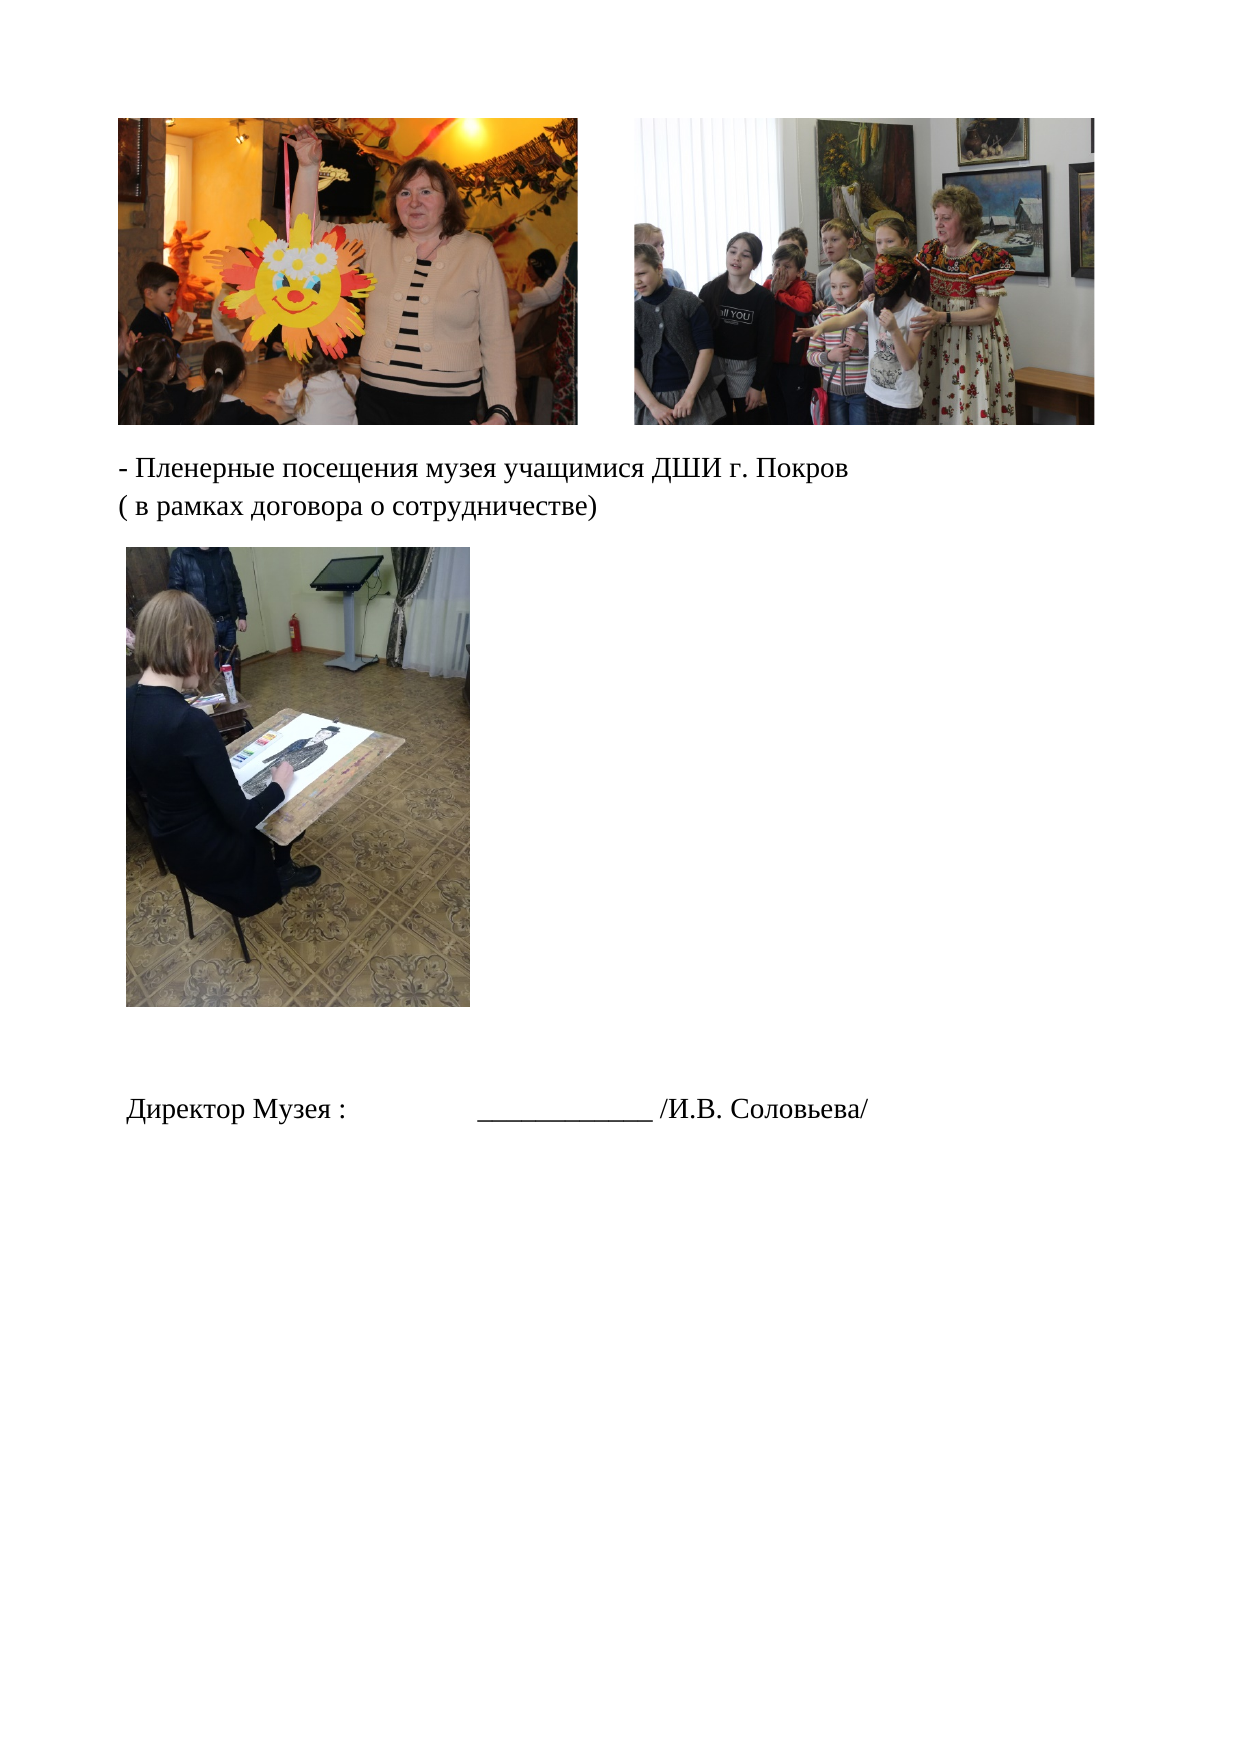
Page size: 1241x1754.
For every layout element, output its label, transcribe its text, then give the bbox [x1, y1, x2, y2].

text Директор Музея : ____________ /И.В. Соловьева/ [126, 1091, 1152, 1124]
picture [126, 547, 470, 1007]
picture [634, 118, 1095, 425]
text - Пленерные посещения музея учащимися ДШИ г. Покров ( в рамках договора о сотрудничестве) [118, 450, 1152, 522]
picture [118, 118, 578, 425]
